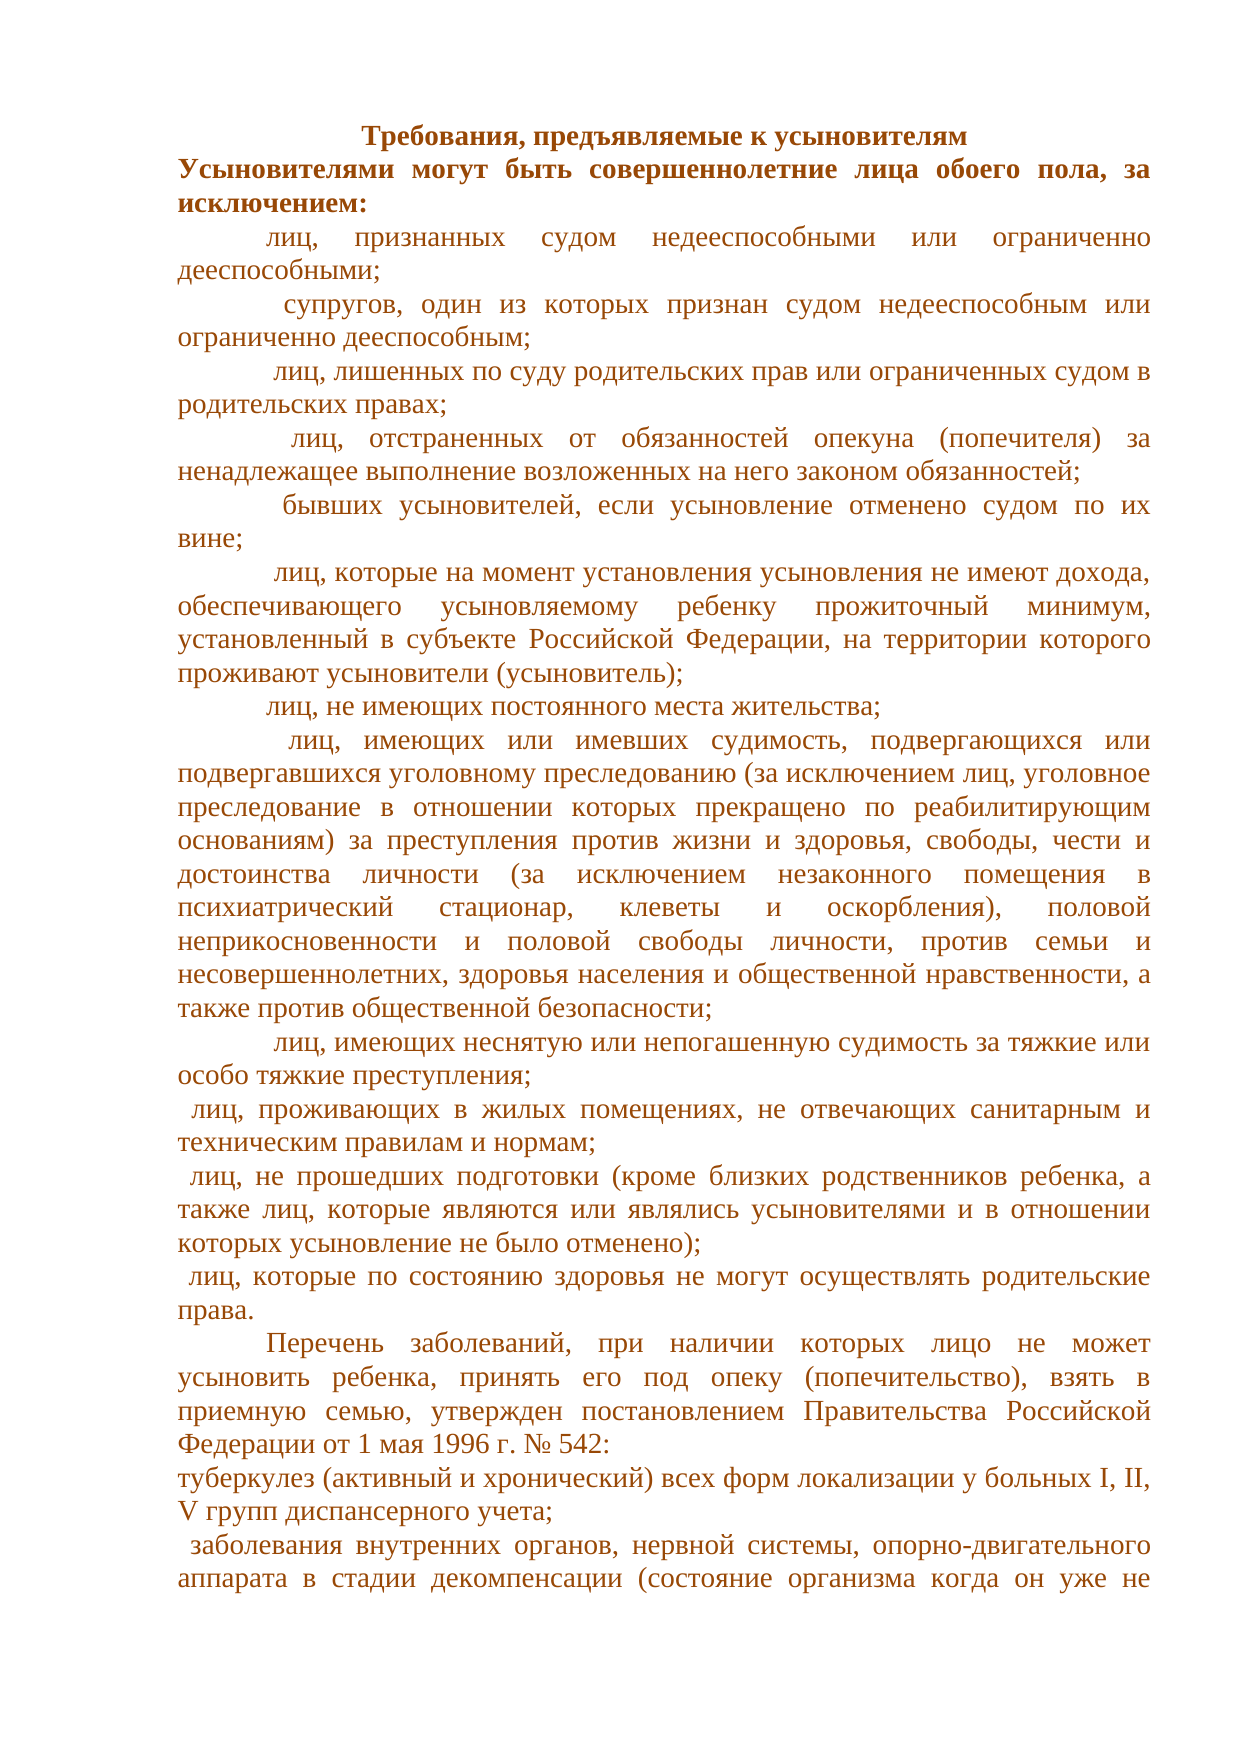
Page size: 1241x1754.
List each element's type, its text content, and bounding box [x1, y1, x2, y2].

text лиц, не имеющих постоянного места жительства; [177, 688, 1152, 722]
text лиц, имеющих или имевших судимость, подвергающихся или подвергавшихся уголовному преследованию (за исключением лиц, уголовное преследование в отношении которых прекращено по реабилитирующим основаниям) за преступления против жизни и здоровья, свободы, чести и достоинства личности (за исключением незаконного помещения в психиатрический стационар, клеветы и оскорбления), половой неприкосновенности и половой свободы личности, против семьи и несовершеннолетних, здоровья населения и общественной нравственности, а также против общественной безопасности; [177, 722, 1152, 1024]
text лиц, лишенных по суду родительских прав или ограниченных судом в родительских правах; [177, 353, 1152, 420]
text Перечень заболеваний, при наличии которых лицо не может усыновить ребенка, принять его под опеку (попечительство), взять в приемную семью, утвержден постановлением Правительства Российской Федерации от 1 мая 1996 г. № 542: [177, 1326, 1152, 1460]
text туберкулез (активный и хронический) всех форм локализации у больных I, II, V групп диспансерного учета; [177, 1460, 1152, 1527]
text лиц, которые по состоянию здоровья не могут осуществлять родительские права. [177, 1258, 1152, 1326]
text лиц, признанных судом недееспособными или ограниченно дееспособными; [177, 219, 1152, 286]
text лиц, которые на момент установления усыновления не имеют дохода, обеспечивающего усыновляемому ребенку прожиточный минимум, установленный в субъекте Российской Федерации, на территории которого проживают усыновители (усыновитель); [177, 554, 1152, 688]
text лиц, отстраненных от обязанностей опекуна (попечителя) за ненадлежащее выполнение возложенных на него законом обязанностей; [177, 420, 1152, 487]
text супругов, один из которых признан судом недееспособным или ограниченно дееспособным; [177, 286, 1152, 353]
text Усыновителями могут быть совершеннолетние лица обоего пола, за исключением: [177, 152, 1152, 219]
text лиц, имеющих неснятую или непогашенную судимость за тяжкие или особо тяжкие преступления; [177, 1024, 1152, 1091]
text Требования, предъявляемые к усыновителям [177, 118, 1152, 152]
text лиц, проживающих в жилых помещениях, не отвечающих санитарным и техническим правилам и нормам; [177, 1091, 1152, 1158]
text бывших усыновителей, если усыновление отменено судом по их вине; [177, 487, 1152, 554]
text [177, 1527, 1152, 1594]
text лиц, не прошедших подготовки (кроме близких родственников ребенка, а также лиц, которые являются или являлись усыновителями и в отношении которых усыновление не было отменено); [177, 1158, 1152, 1258]
